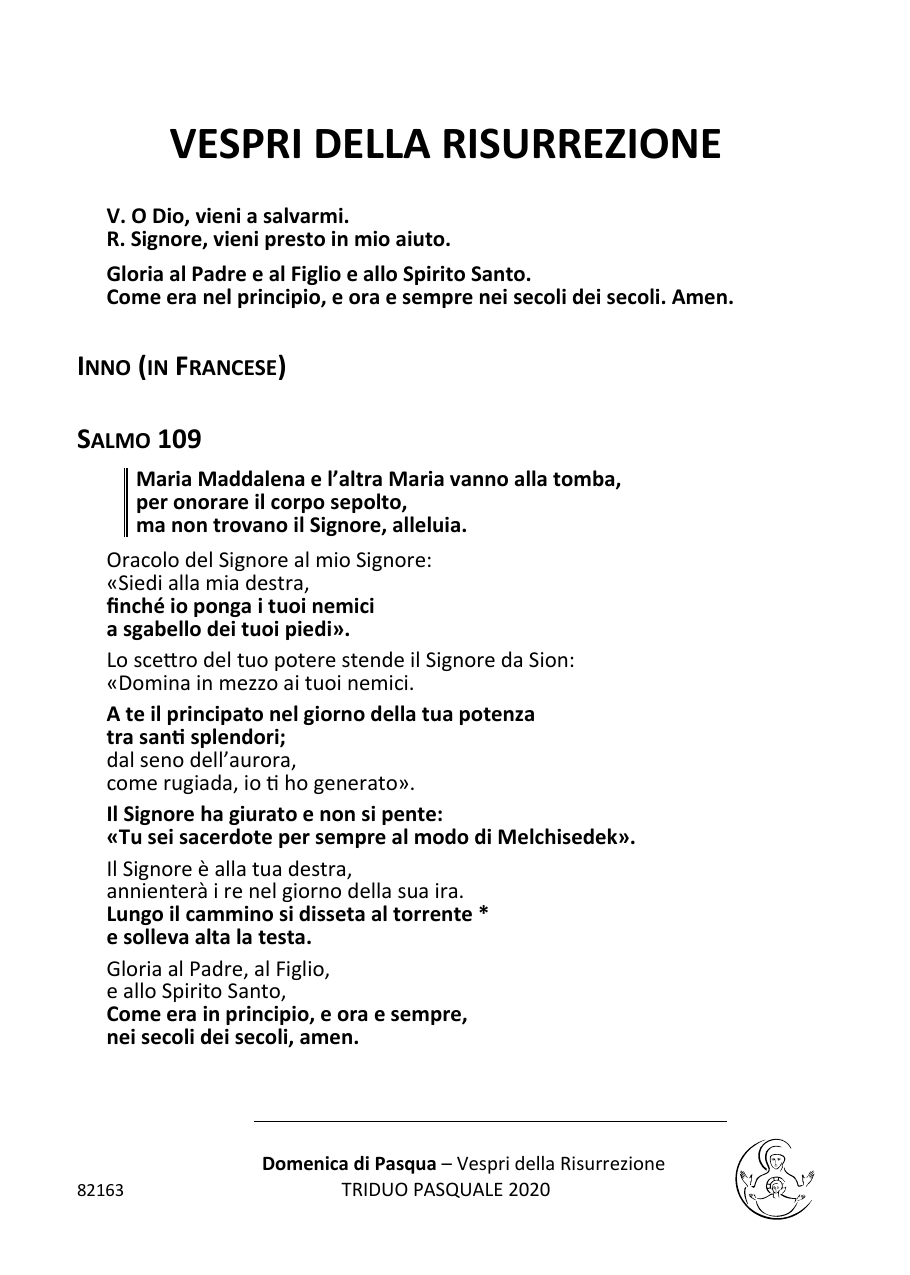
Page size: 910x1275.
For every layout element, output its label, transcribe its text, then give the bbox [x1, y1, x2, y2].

subtitle Inno (in Francese) [77, 347, 815, 382]
text V. O Dio, vieni a salvarmi. R. Signore, vieni presto in mio aiuto. [106, 205, 815, 251]
text Il Signore è alla tua destra, annienterà i re nel giorno della sua ira. Lungo il cammino si disseta al torrente * e solleva alta la testa. [106, 858, 815, 949]
text Gloria al Padre, al Figlio, e allo Spirito Santo, Come era in principio, e ora e sempre, nei secoli dei secoli, amen. [106, 958, 815, 1049]
text Il Signore ha giurato e non si pente: «Tu sei sacerdote per sempre al modo di Melchisedek». [106, 803, 815, 849]
text Oracolo del Signore al mio Signore: «Siedi alla mia destra, finché io ponga i tuoi nemici a sgabello dei tuoi piedi». [106, 549, 815, 641]
text Maria Maddalena e l’altra Maria vanno alla tomba, per onorare il corpo sepolto, ma non trovano il Signore, alleluia. [128, 468, 815, 537]
text A te il principato nel giorno della tua potenza tra santi splendori; dal seno dell’aurora, come rugiada, io ti ho generato». [106, 703, 815, 795]
text Gloria al Padre e al Figlio e allo Spirito Santo. Come era nel principio, e ora e sempre nei secoli dei secoli. Amen. [106, 263, 815, 309]
subtitle Salmo 109 [77, 420, 815, 456]
subtitle Vespri della Risurrezione [77, 114, 815, 169]
text Lo scettro del tuo potere stende il Signore da Sion: «Domina in mezzo ai tuoi nemici. [106, 649, 815, 695]
